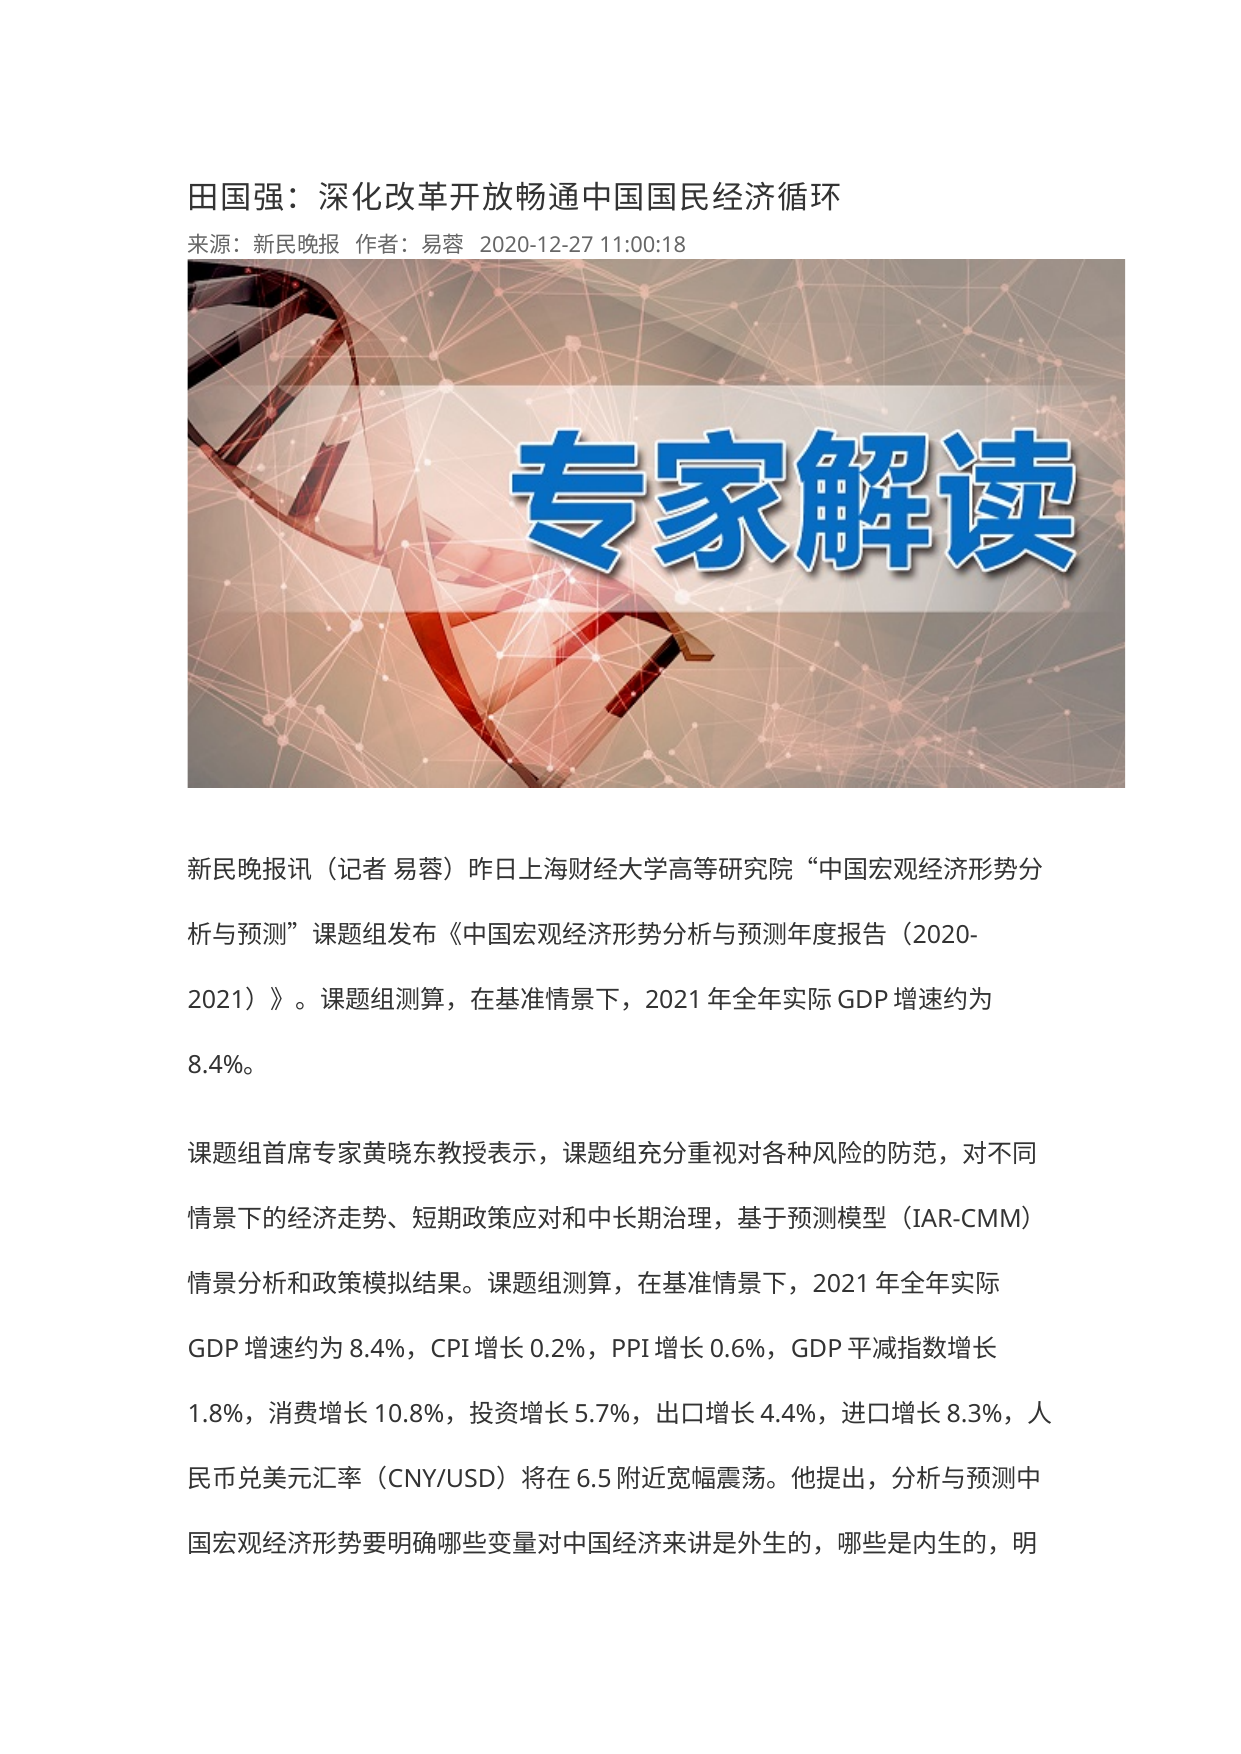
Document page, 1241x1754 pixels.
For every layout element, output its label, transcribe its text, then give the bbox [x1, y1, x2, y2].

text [187, 1119, 1053, 1574]
picture [187, 259, 1125, 788]
text 来源：新民晚报 作者：易蓉 2020-12-27 11:00:18 [187, 227, 1053, 259]
text 新民晚报讯（记者 易蓉）昨日上海财经大学高等研究院“中国宏观经济形势分析与预测”课题组发布《中国宏观经济形势分析与预测年度报告（2020-2021）》。课题组测算，在基准情景下，2021年全年实际GDP增速约为8.4%。 [187, 835, 1053, 1095]
text 田国强：深化改革开放畅通中国国民经济循环 [187, 162, 1053, 227]
